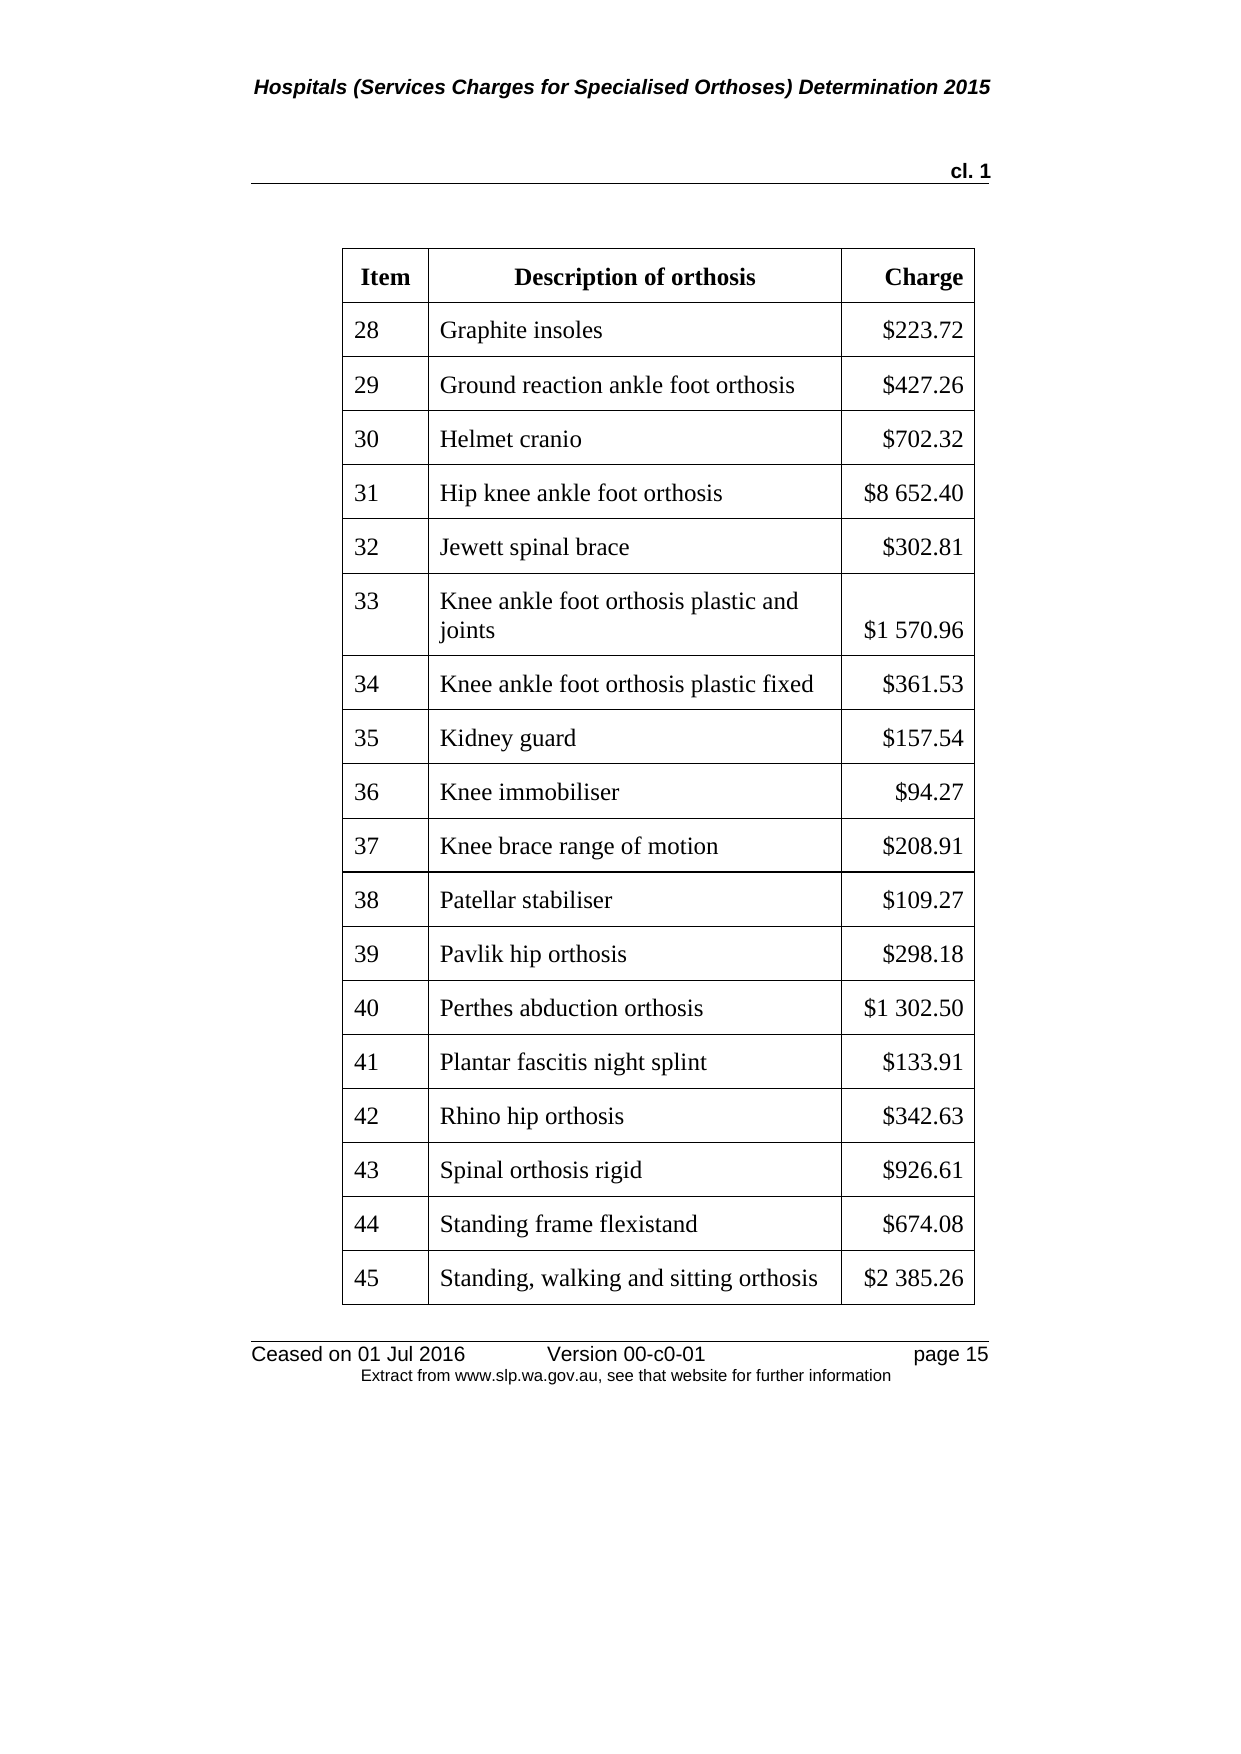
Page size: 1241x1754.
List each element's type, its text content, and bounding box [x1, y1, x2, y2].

table_cell Knee ankle foot orthosis plastic fixed [429, 656, 841, 709]
table_cell $157.54 [842, 710, 974, 763]
table_cell $926.61 [842, 1143, 974, 1196]
table_cell 38 [343, 873, 428, 926]
table_cell 37 [343, 819, 428, 871]
table_cell $1 302.50 [842, 981, 974, 1034]
table_cell Jewett spinal brace [429, 519, 841, 572]
table_cell 35 [343, 710, 428, 763]
table_cell 28 [343, 303, 428, 356]
table_cell Patellar stabiliser [429, 873, 841, 926]
table_cell 30 [343, 411, 428, 464]
table_cell Perthes abduction orthosis [429, 981, 841, 1034]
table_cell $133.91 [842, 1035, 974, 1088]
table_cell $342.63 [842, 1089, 974, 1142]
table_cell Rhino hip orthosis [429, 1089, 841, 1142]
table_cell $298.18 [842, 927, 974, 979]
table_cell 42 [343, 1089, 428, 1142]
table_cell Kidney guard [429, 710, 841, 763]
table_header Description of orthosis [429, 249, 841, 302]
table_cell Pavlik hip orthosis [429, 927, 841, 979]
table_cell $109.27 [842, 873, 974, 926]
table_cell $674.08 [842, 1197, 974, 1250]
table_cell 40 [343, 981, 428, 1034]
table_cell 44 [343, 1197, 428, 1250]
table_cell $94.27 [842, 764, 974, 817]
table_cell $302.81 [842, 519, 974, 572]
table_cell $208.91 [842, 819, 974, 871]
table_cell Hip knee ankle foot orthosis [429, 465, 841, 518]
table_cell $1 570.96 [842, 574, 974, 655]
table_cell 43 [343, 1143, 428, 1196]
table_cell Ground reaction ankle foot orthosis [429, 357, 841, 410]
table_cell Knee ankle foot orthosis plastic and joints [429, 574, 841, 655]
table_cell Spinal orthosis rigid [429, 1143, 841, 1196]
table_cell $702.32 [842, 411, 974, 464]
table_cell $2 385.26 [842, 1251, 974, 1304]
table_cell Knee brace range of motion [429, 819, 841, 871]
table_cell $427.26 [842, 357, 974, 410]
table_header Charge [842, 249, 974, 302]
table_header Item [343, 249, 428, 302]
table_cell Helmet cranio [429, 411, 841, 464]
table_cell Standing frame flexistand [429, 1197, 841, 1250]
table_cell 39 [343, 927, 428, 979]
table_cell 41 [343, 1035, 428, 1088]
table_cell Plantar fascitis night splint [429, 1035, 841, 1088]
table_cell Graphite insoles [429, 303, 841, 356]
table_cell 31 [343, 465, 428, 518]
table_cell 36 [343, 764, 428, 817]
table_cell 29 [343, 357, 428, 410]
table_cell 45 [343, 1251, 428, 1304]
table_cell 32 [343, 519, 428, 572]
table_cell $8 652.40 [842, 465, 974, 518]
table_cell Knee immobiliser [429, 764, 841, 817]
table_cell 33 [343, 574, 428, 655]
table_cell Standing, walking and sitting orthosis [429, 1251, 841, 1304]
table_cell $223.72 [842, 303, 974, 356]
table_cell 34 [343, 656, 428, 709]
table_cell $361.53 [842, 656, 974, 709]
